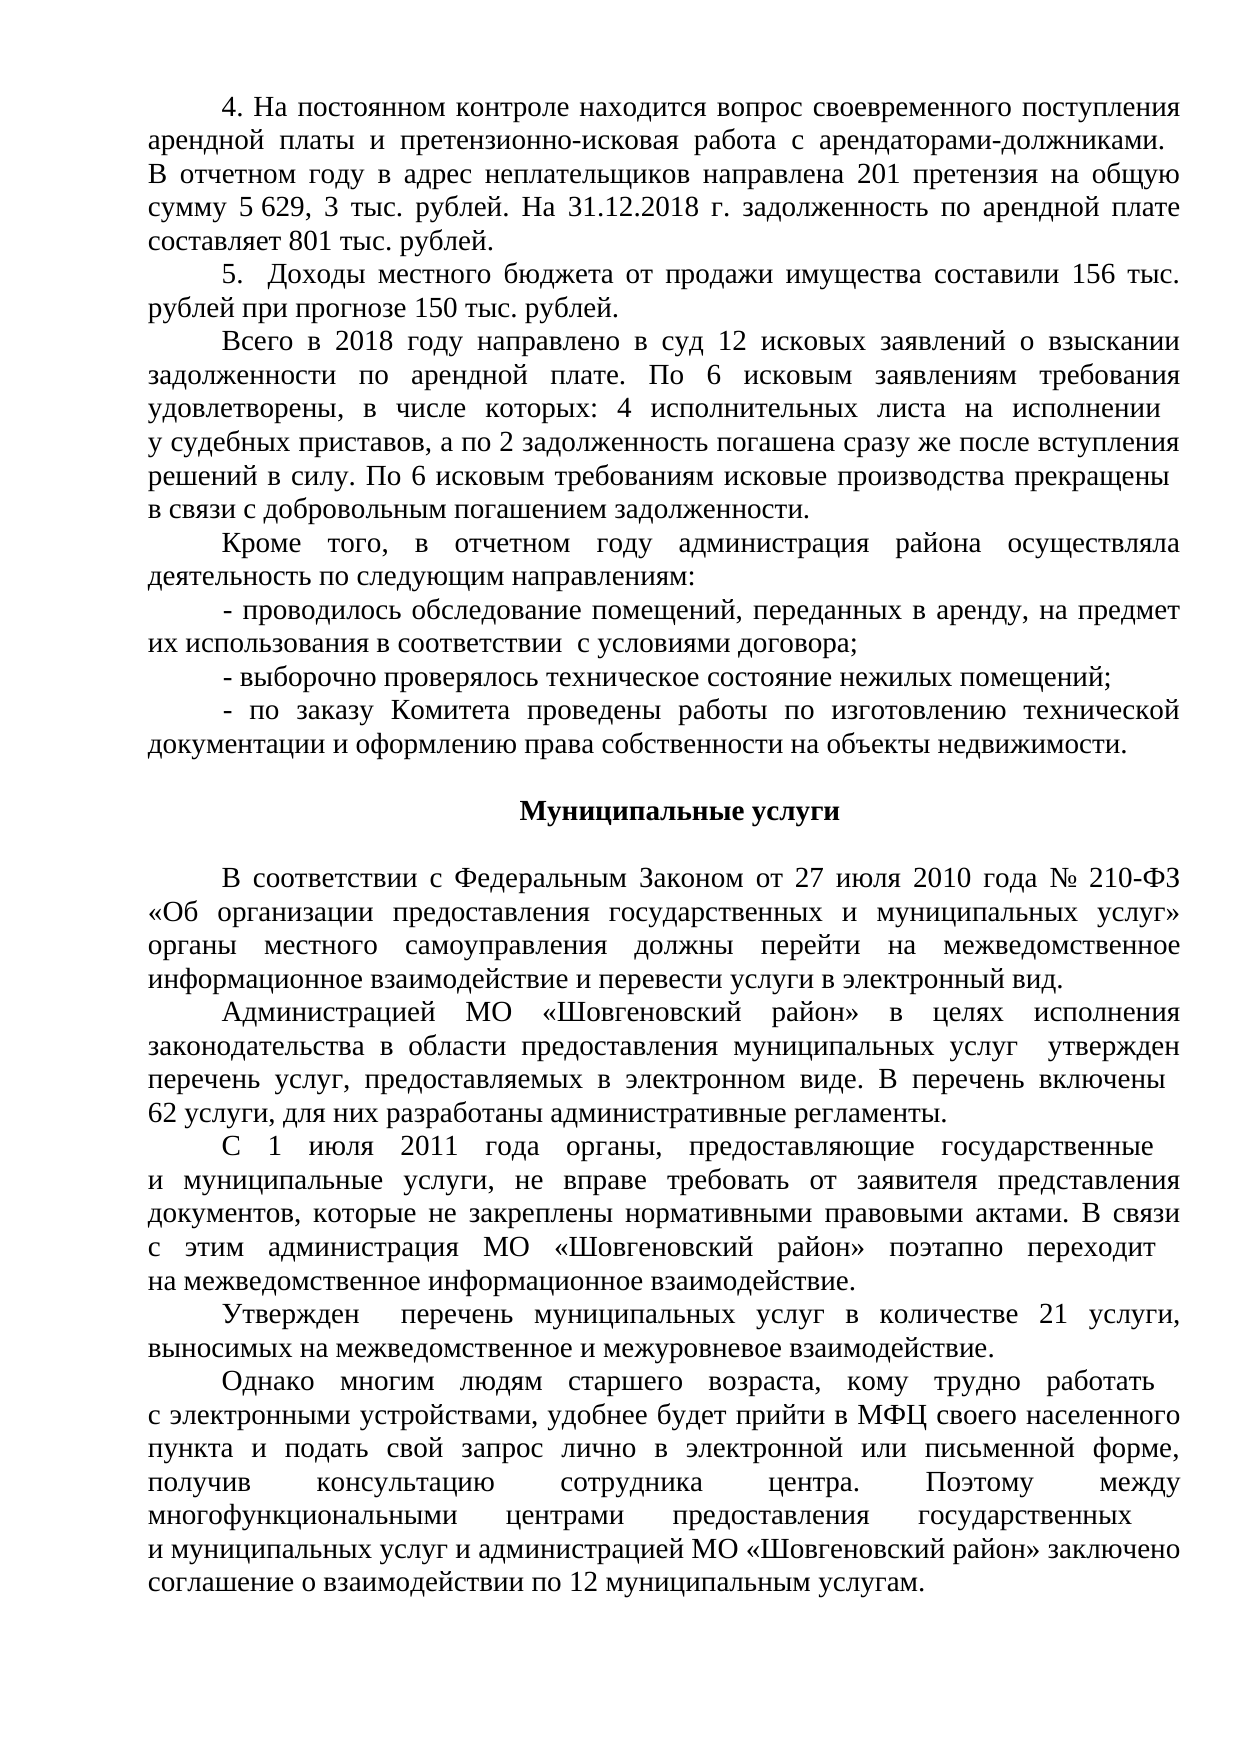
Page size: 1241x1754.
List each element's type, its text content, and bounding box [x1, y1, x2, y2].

text С 1 июля 2011 года органы, предоставляющие государственные и муниципальные услуги, не вправе требовать от заявителя представления документов, которые не закреплены нормативными правовыми актами. В связи с этим администрация МО «Шовгеновский район» поэтапно переходит на межведомственное информационное взаимодействие. [148, 1128, 1181, 1296]
text - проводилось обследование помещений, переданных в аренду, на предмет их использования в соответствии с условиями договора; [148, 592, 1181, 659]
text Кроме того, в отчетном году администрация района осуществляла деятельность по следующим направлениям: [148, 525, 1181, 592]
text Муниципальные услуги [148, 793, 1212, 827]
text Утвержден перечень муниципальных услуг в количестве 21 услуги, выносимых на межведомственное и межуровневое взаимодействие. [148, 1296, 1181, 1363]
text В соответствии с Федеральным Законом от 27 июля 2010 года № 210-ФЗ «Об организации предоставления государственных и муниципальных услуг» органы местного самоуправления должны перейти на межведомственное информационное взаимодействие и перевести услуги в электронный вид. [148, 860, 1181, 994]
text 4. На постоянном контроле находится вопрос своевременного поступления арендной платы и претензионно-исковая работа с арендаторами-должниками. В отчетном году в адрес неплательщиков направлена 201 претензия на общую сумму 5 629, 3 тыс. рублей. На 31.12.2018 г. задолженность по арендной плате составляет 801 тыс. рублей. [148, 89, 1181, 256]
text Однако многим людям старшего возраста, кому трудно работать с электронными устройствами, удобнее будет прийти в МФЦ своего населенного пункта и подать свой запрос лично в электронной или письменной форме, получив консультацию сотрудника центра. Поэтому между многофункциональными центрами предоставления государственных и муниципальных услуг и администрацией МО «Шовгеновский район» заключено соглашение о взаимодействии по 12 муниципальным услугам. [148, 1363, 1181, 1598]
text Администрацией МО «Шовгеновский район» в целях исполнения законодательства в области предоставления муниципальных услуг утвержден перечень услуг, предоставляемых в электронном виде. В перечень включены 62 услуги, для них разработаны административные регламенты. [148, 994, 1181, 1128]
text 5. Доходы местного бюджета от продажи имущества составили 156 тыс. рублей при прогнозе 150 тыс. рублей. [148, 256, 1181, 323]
text - по заказу Комитета проведены работы по изготовлению технической документации и оформлению права собственности на объекты недвижимости. [148, 692, 1181, 759]
text Всего в 2018 году направлено в суд 12 исковых заявлений о взыскании задолженности по арендной плате. По 6 исковым заявлениям требования удовлетворены, в числе которых: 4 исполнительных листа на исполнении у судебных приставов, а по 2 задолженность погашена сразу же после вступления решений в силу. По 6 исковым требованиям исковые производства прекращены в связи с добровольным погашением задолженности. [148, 323, 1181, 525]
text - выборочно проверялось техническое состояние нежилых помещений; [148, 659, 1181, 692]
